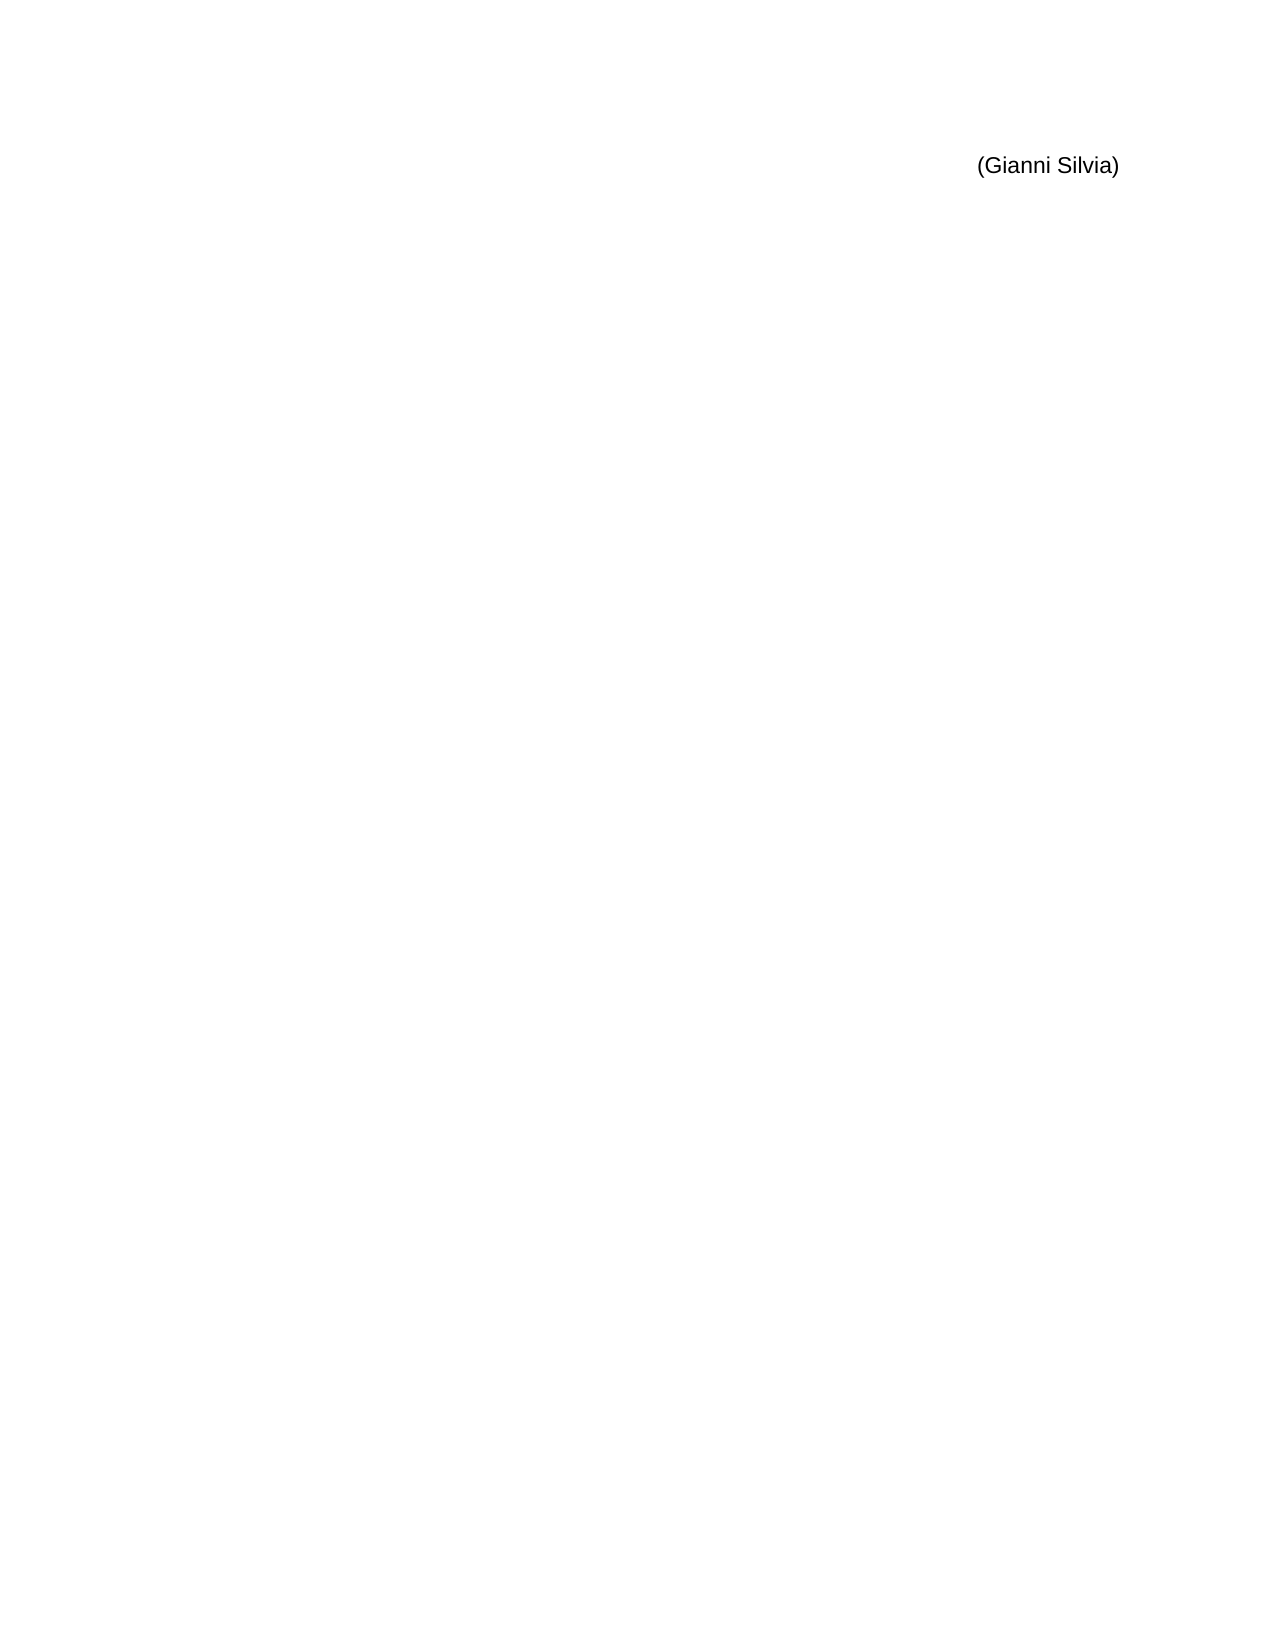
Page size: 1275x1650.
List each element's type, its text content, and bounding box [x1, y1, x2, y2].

text (Gianni Silvia) [150, 150, 1121, 179]
